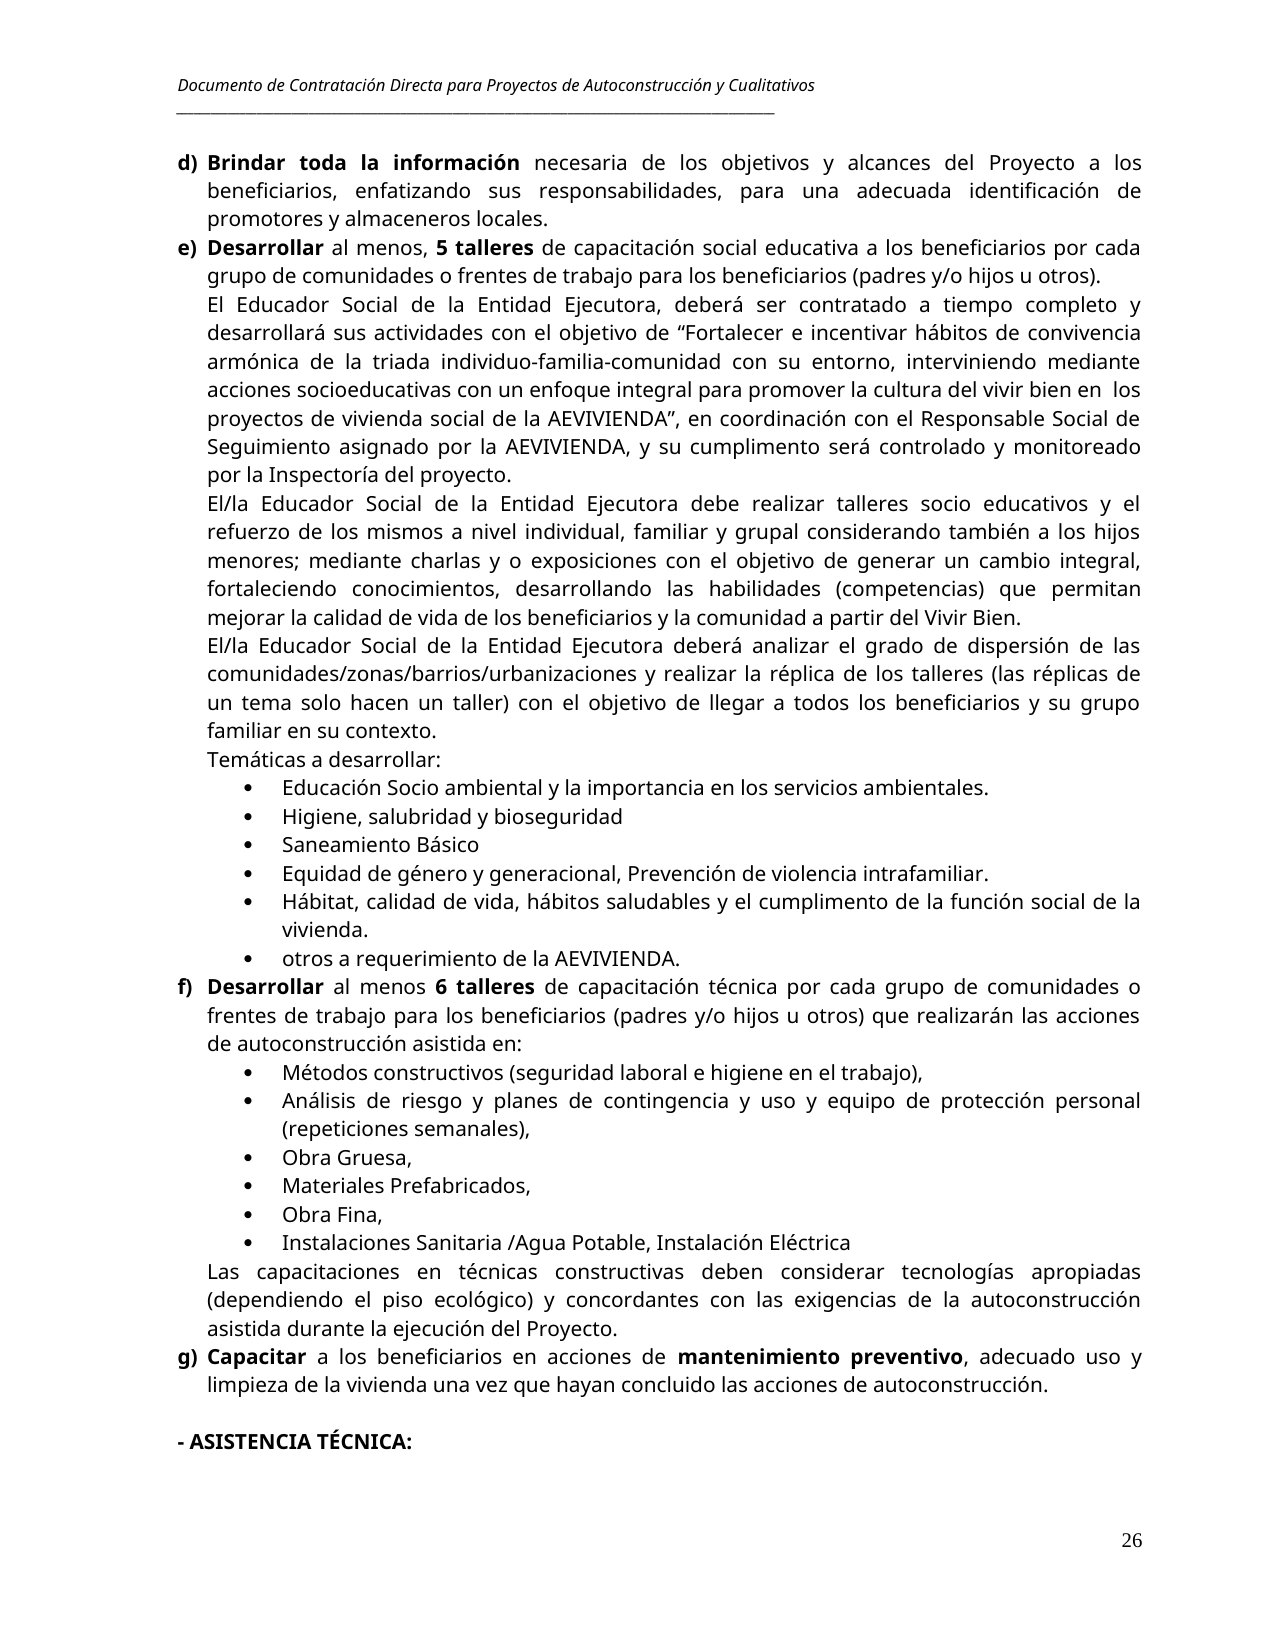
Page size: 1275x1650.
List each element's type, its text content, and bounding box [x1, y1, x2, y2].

list Desarrollar al menos, 5 talleres de capacitación social educativa a los beneficiarios por cada grupo de comunidades o frentes de trabajo para los beneficiarios (padres y/o hijos u otros). [177, 233, 1142, 290]
list Métodos constructivos (seguridad laboral e higiene en el trabajo), [244, 1058, 1142, 1086]
list Instalaciones Sanitaria /Agua Potable, Instalación Eléctrica [244, 1228, 1142, 1257]
text El Educador Social de la Entidad Ejecutora, deberá ser contratado a tiempo completo y desarrollará sus actividades con el objetivo de “Fortalecer e incentivar hábitos de convivencia armónica de la triada individuo-familia-comunidad con su entorno, interviniendo mediante acciones socioeducativas con un enfoque integral para promover la cultura del vivir bien en los proyectos de vivienda social de la AEVIVIENDA”, en coordinación con el Responsable Social de Seguimiento asignado por la AEVIVIENDA, y su cumplimento será controlado y monitoreado por la Inspectoría del proyecto. [207, 290, 1142, 489]
list Obra Gruesa, [244, 1143, 1142, 1171]
list Materiales Prefabricados, [244, 1171, 1142, 1200]
text El/la Educador Social de la Entidad Ejecutora deberá analizar el grado de dispersión de las comunidades/zonas/barrios/urbanizaciones y realizar la réplica de los talleres (las réplicas de un tema solo hacen un taller) con el objetivo de llegar a todos los beneficiarios y su grupo familiar en su contexto. [207, 631, 1142, 745]
list Obra Fina, [244, 1200, 1142, 1228]
list Equidad de género y generacional, Prevención de violencia intrafamiliar. [244, 859, 1142, 887]
list Desarrollar al menos 6 talleres de capacitación técnica por cada grupo de comunidades o frentes de trabajo para los beneficiarios (padres y/o hijos u otros) que realizarán las acciones de autoconstrucción asistida en: [177, 972, 1142, 1058]
list Análisis de riesgo y planes de contingencia y uso y equipo de protección personal (repeticiones semanales), [244, 1086, 1142, 1143]
list Brindar toda la información necesaria de los objetivos y alcances del Proyecto a los beneficiarios, enfatizando sus responsabilidades, para una adecuada identificación de promotores y almaceneros locales. [177, 148, 1142, 233]
text El/la Educador Social de la Entidad Ejecutora debe realizar talleres socio educativos y el refuerzo de los mismos a nivel individual, familiar y grupal considerando también a los hijos menores; mediante charlas y o exposiciones con el objetivo de generar un cambio integral, fortaleciendo conocimientos, desarrollando las habilidades (competencias) que permitan mejorar la calidad de vida de los beneficiarios y la comunidad a partir del Vivir Bien. [207, 489, 1142, 631]
list Educación Socio ambiental y la importancia en los servicios ambientales. [244, 773, 1142, 802]
list otros a requerimiento de la AEVIVIENDA. [244, 944, 1142, 972]
text Las capacitaciones en técnicas constructivas deben considerar tecnologías apropiadas (dependiendo el piso ecológico) y concordantes con las exigencias de la autoconstrucción asistida durante la ejecución del Proyecto. [207, 1257, 1142, 1342]
list Hábitat, calidad de vida, hábitos saludables y el cumplimento de la función social de la vivienda. [244, 887, 1142, 944]
list Capacitar a los beneficiarios en acciones de mantenimiento preventivo, adecuado uso y limpieza de la vivienda una vez que hayan concluido las acciones de autoconstrucción. [177, 1342, 1142, 1399]
list Saneamiento Básico [244, 830, 1142, 859]
list Higiene, salubridad y bioseguridad [244, 802, 1142, 830]
text Temáticas a desarrollar: [177, 745, 1142, 773]
text - ASISTENCIA TÉCNICA: [177, 1427, 1142, 1456]
